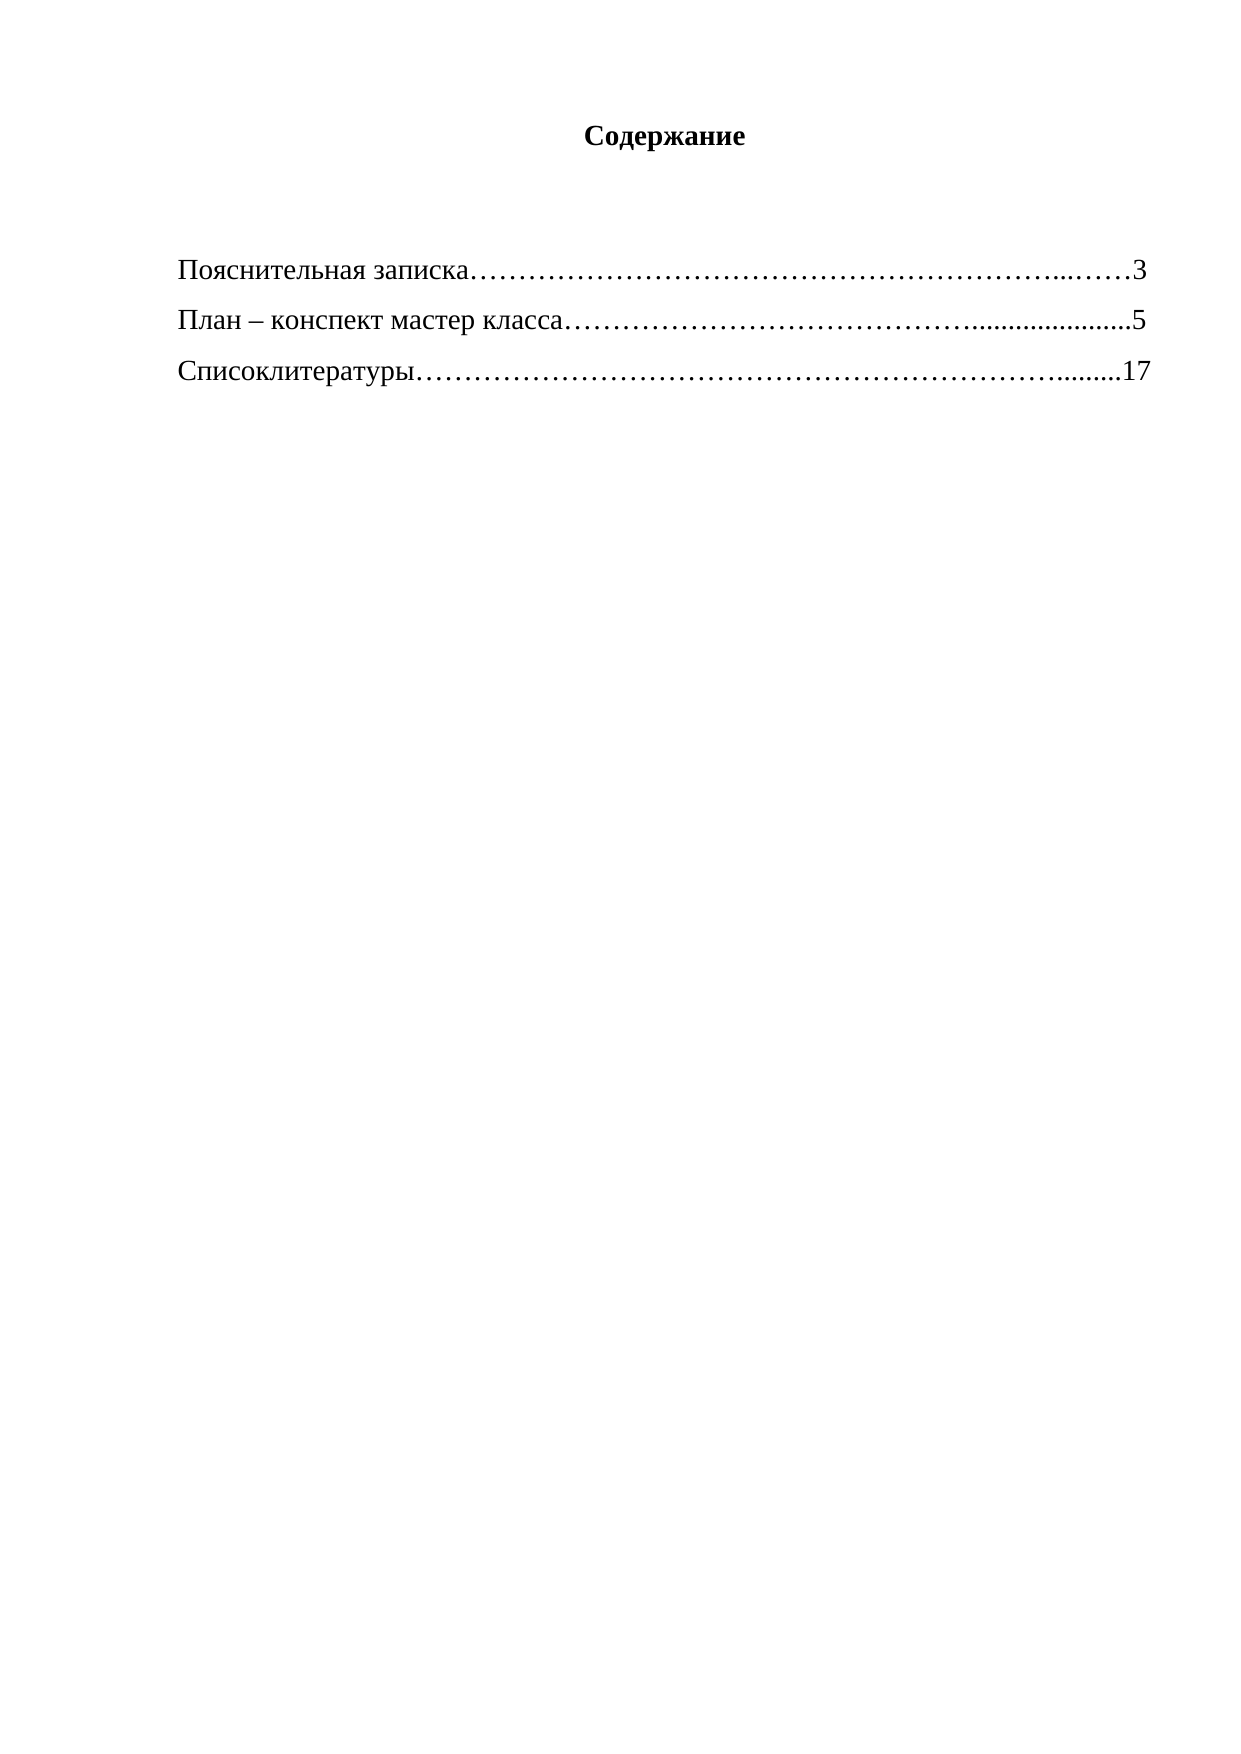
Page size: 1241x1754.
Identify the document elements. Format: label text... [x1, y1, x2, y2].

text Содержание [177, 118, 1152, 152]
text Списоклитературы………………………………………………………….........17 [177, 353, 1152, 386]
text План – конспект мастер класса……………………………………......................5 [177, 302, 1152, 336]
text Пояснительная записка……………………………………………………...……3 [177, 252, 1152, 286]
